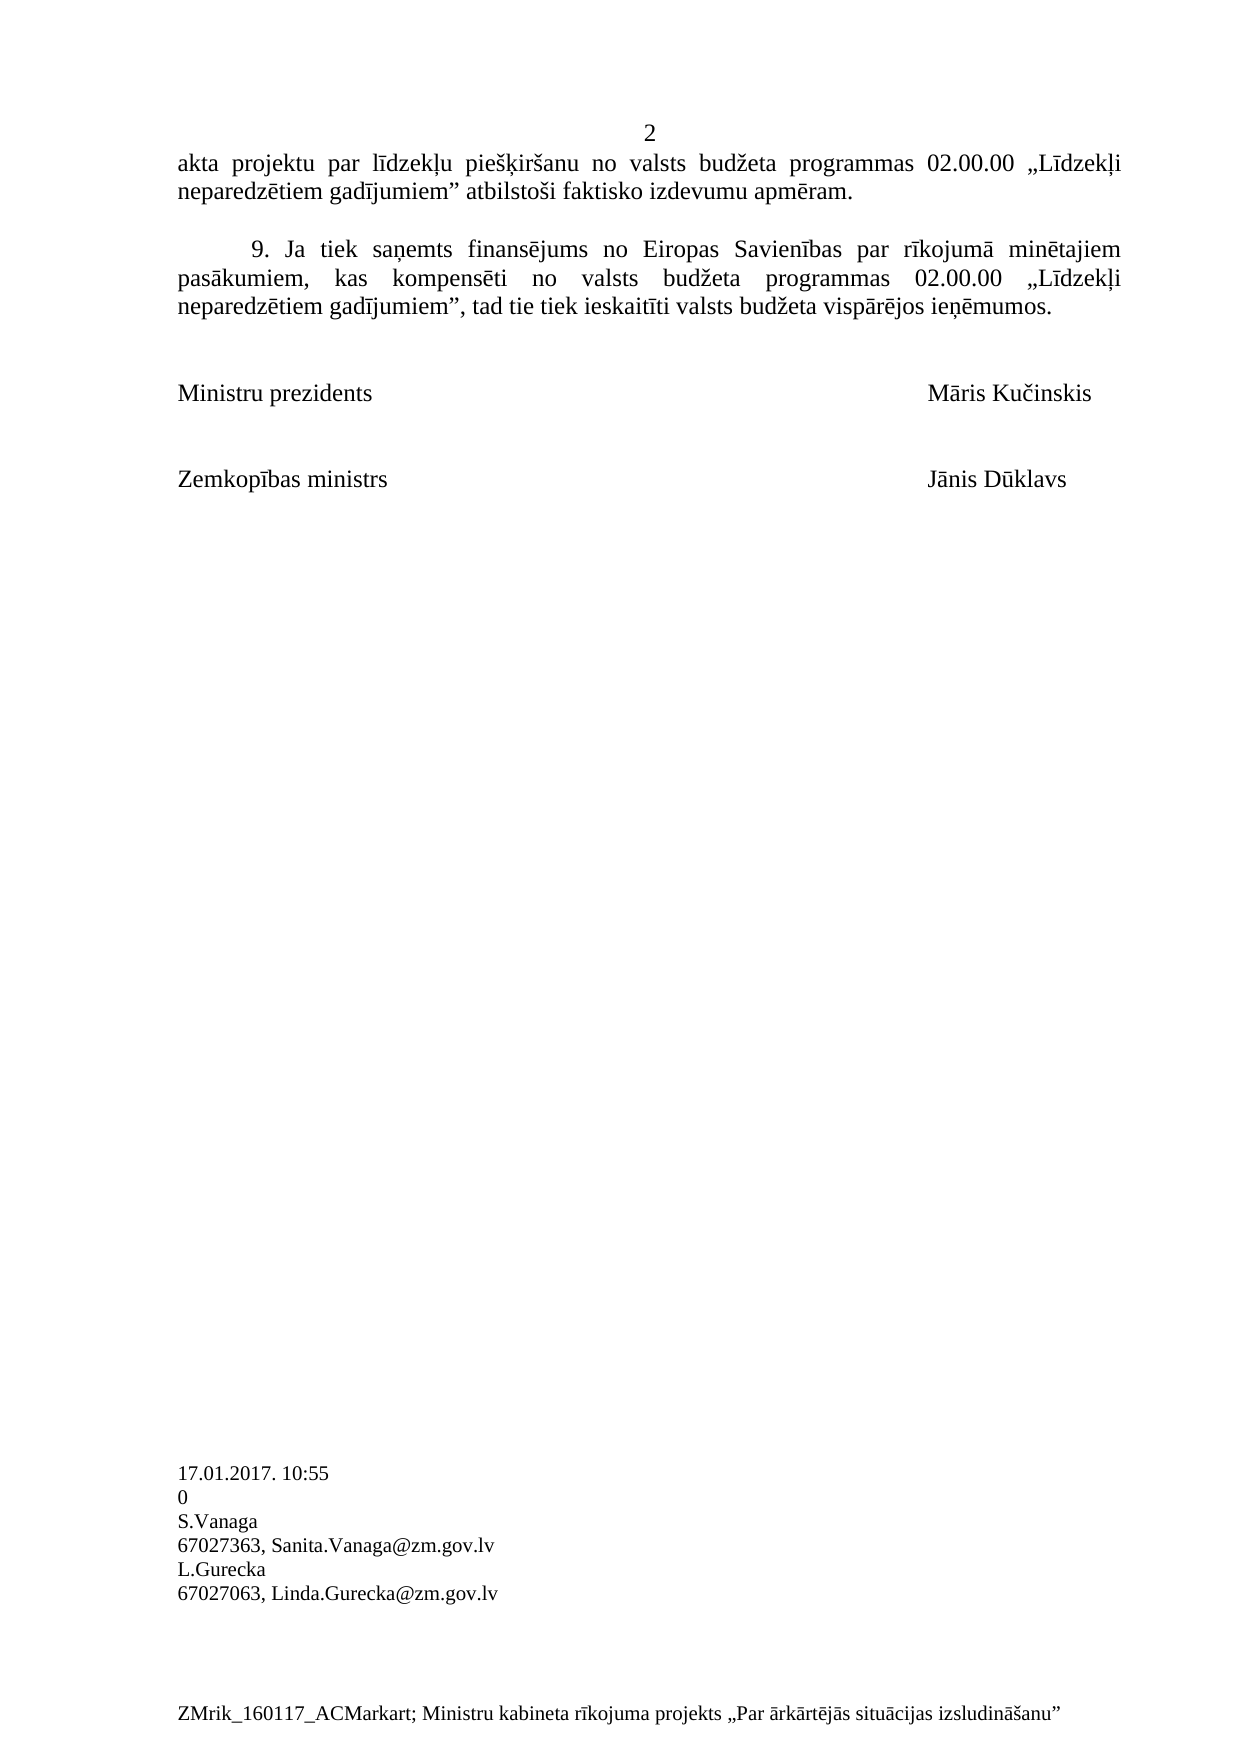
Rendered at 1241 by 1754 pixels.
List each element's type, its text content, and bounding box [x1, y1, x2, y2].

text Zemkopības ministrs Jānis Dūklavs [177, 464, 1122, 493]
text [177, 148, 1122, 205]
text 17.01.2017. 10:55 [177, 1461, 1122, 1485]
text 376 [177, 1485, 1122, 1509]
text S.Vanaga [177, 1509, 1122, 1533]
text L.Gurecka [177, 1557, 1122, 1581]
text 9. Ja tiek saņemts finansējums no Eiropas Savienības par rīkojumā minētajiem pasākumiem, kas kompensēti no valsts budžeta programmas 02.00.00 „Līdzekļi neparedzētiem gadījumiem”, tad tie tiek ieskaitīti valsts budžeta vispārējos ieņēmumos. [177, 234, 1122, 320]
text 67027363, Sanita.Vanaga@zm.gov.lv [177, 1533, 1122, 1557]
text Ministru prezidents Māris Kučinskis [177, 378, 1122, 406]
text 67027063, Linda.Gurecka@zm.gov.lv [177, 1581, 1122, 1605]
